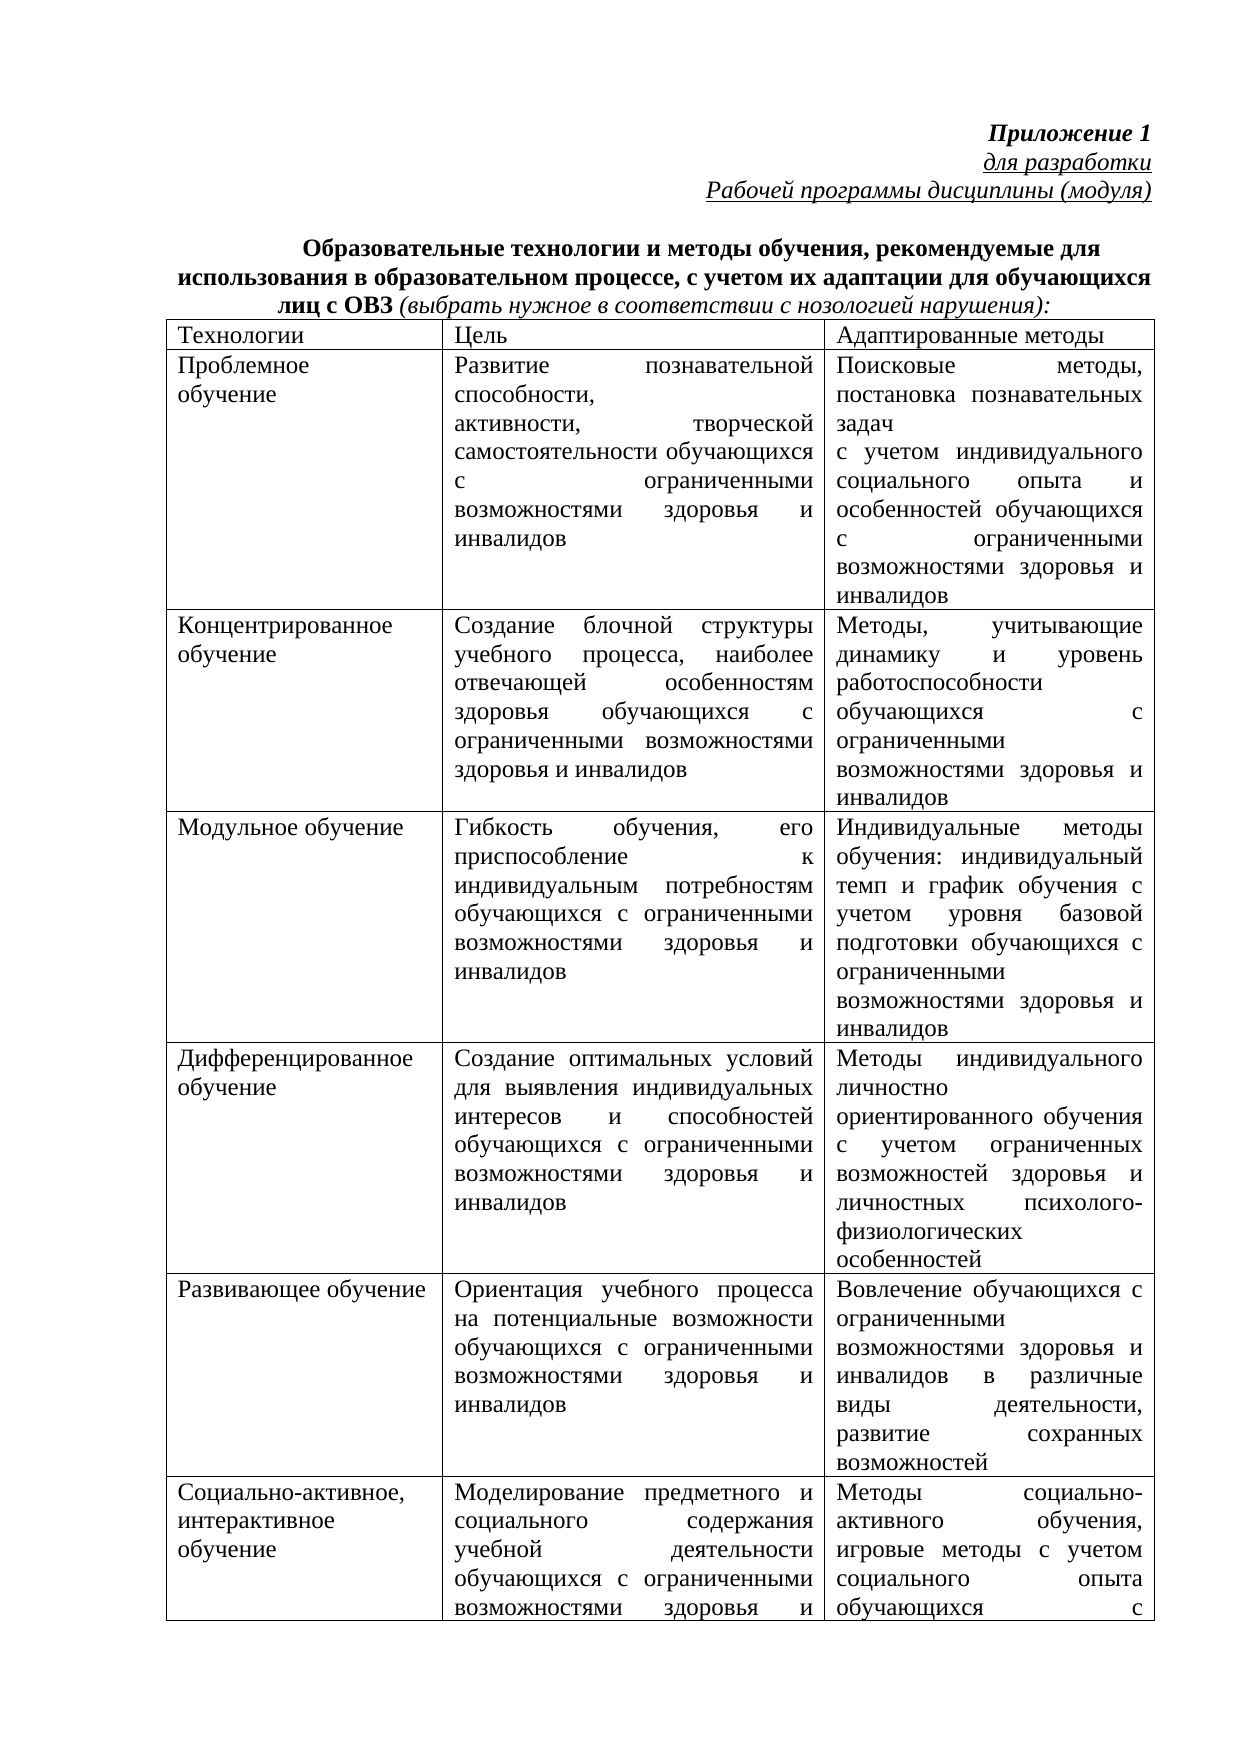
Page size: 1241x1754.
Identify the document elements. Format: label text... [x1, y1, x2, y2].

text Образовательные технологии и методы обучения, рекомендуемые для использования в образовательном процессе, с учетом их адаптации для обучающихся лиц с ОВЗ (выбрать нужное в соответствии с нозологией нарушения): [177, 233, 1152, 319]
table_cell Методы, учитывающие динамику и уровень работоспособности обучающихся с ограниченными возможностями здоровья и инвалидов [825, 610, 1154, 811]
table_cell Вовлечение обучающихся с ограниченными возможностями здоровья и инвалидов в различные виды деятельности, развитие сохранных возможностей [825, 1274, 1154, 1476]
table_header Адаптированные методы [825, 320, 1154, 349]
table_cell Гибкость обучения, его приспособление к индивидуальным потребностям обучающихся с ограниченными возможностями здоровья и инвалидов [443, 812, 824, 1042]
table_cell Поисковые методы, постановка познавательных задач с учетом индивидуального социального опыта и особенностей обучающихся с ограниченными возможностями здоровья и инвалидов [825, 350, 1154, 609]
table_cell Индивидуальные методы обучения: индивидуальный темп и график обучения с учетом уровня базовой подготовки обучающихся с ограниченными возможностями здоровья и инвалидов [825, 812, 1154, 1042]
table_cell Развивающее обучение [167, 1274, 442, 1476]
table_cell Проблемное обучение [167, 350, 442, 609]
table_cell Дифференцированное обучение [167, 1043, 442, 1273]
table_cell Модульное обучение [167, 812, 442, 1042]
table_cell Создание оптимальных условий для выявления индивидуальных интересов и способностей обучающихся с ограниченными возможностями здоровья и инвалидов [443, 1043, 824, 1273]
table_cell Ориентация учебного процесса на потенциальные возможности обучающихся с ограниченными возможностями здоровья и инвалидов [443, 1274, 824, 1476]
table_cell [167, 1477, 442, 1620]
text Рабочей программы дисциплины (модуля) [177, 176, 1152, 204]
text Приложение 1 [177, 118, 1152, 147]
text для разработки [177, 147, 1152, 176]
table_header Технологии [167, 320, 442, 349]
table_header Цель [443, 320, 824, 349]
table_cell Концентрированное обучение [167, 610, 442, 811]
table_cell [443, 1477, 824, 1620]
table_cell Развитие познавательной способности, активности, творческой самостоятельности обучающихся с ограниченными возможностями здоровья и инвалидов [443, 350, 824, 609]
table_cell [825, 1477, 1154, 1620]
table_cell Методы индивидуального личностно ориентированного обучения с учетом ограниченных возможностей здоровья и личностных психолого-физиологических особенностей [825, 1043, 1154, 1273]
table_cell Создание блочной структуры учебного процесса, наиболее отвечающей особенностям здоровья обучающихся с ограниченными возможностями здоровья и инвалидов [443, 610, 824, 811]
